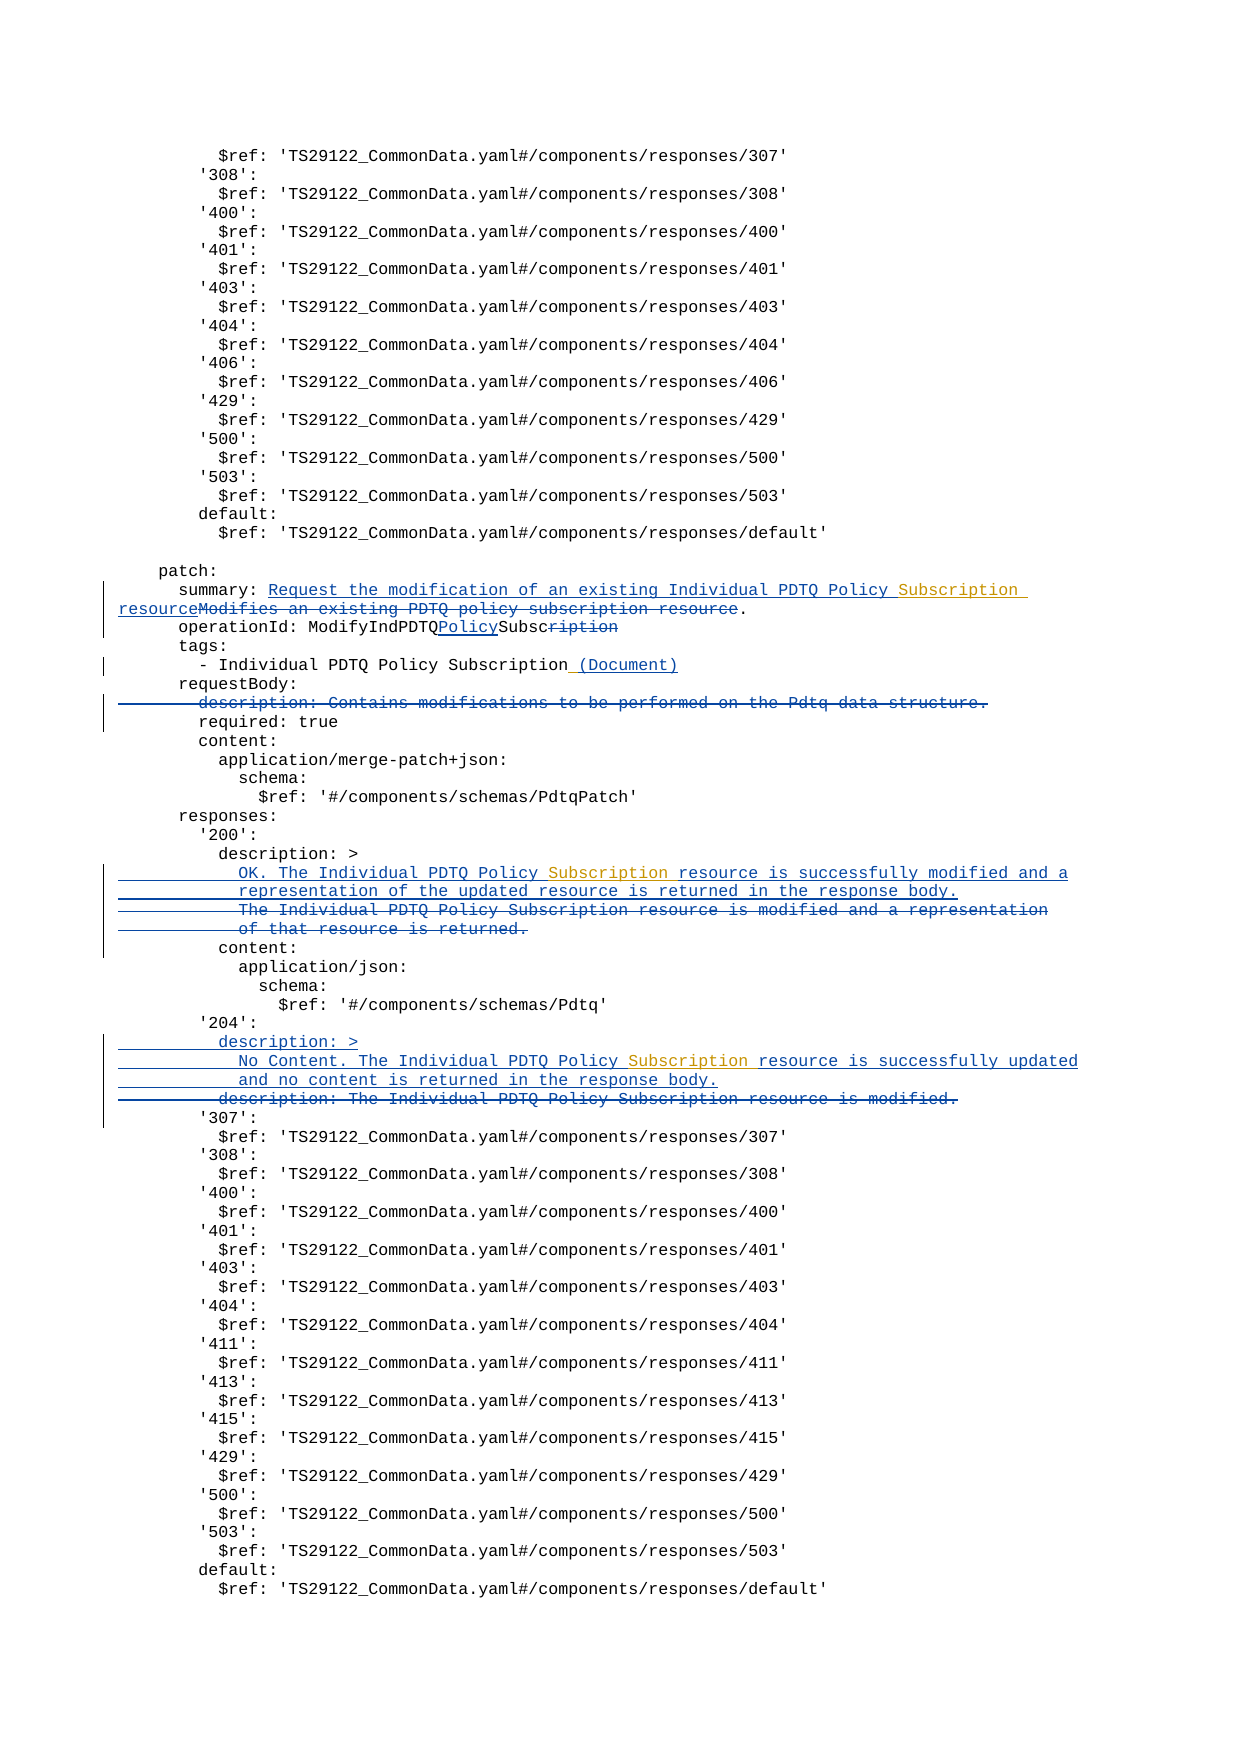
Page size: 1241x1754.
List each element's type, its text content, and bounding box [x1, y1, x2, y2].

text $ref: '#/components/schemas/PdtqPatch' [118, 789, 1122, 808]
text $ref: 'TS29122_CommonData.yaml#/components/responses/411' [118, 1354, 1122, 1373]
text '429': [118, 393, 1122, 412]
text content: [118, 939, 1122, 958]
text '413': [118, 1373, 1122, 1392]
text $ref: 'TS29122_CommonData.yaml#/components/responses/307' [118, 1128, 1122, 1147]
text '401': [118, 242, 1122, 261]
text required: true [118, 713, 1122, 732]
text $ref: 'TS29122_CommonData.yaml#/components/responses/403' [118, 298, 1122, 317]
text default: [118, 506, 1122, 525]
text '403': [118, 280, 1122, 298]
text application/merge-patch+json: [118, 751, 1122, 770]
text $ref: 'TS29122_CommonData.yaml#/components/responses/413' [118, 1392, 1122, 1411]
text schema: [118, 770, 1122, 789]
text '204': [118, 1015, 1122, 1034]
text $ref: 'TS29122_CommonData.yaml#/components/responses/500' [118, 1505, 1122, 1524]
text '200': [118, 826, 1122, 845]
text $ref: 'TS29122_CommonData.yaml#/components/responses/404' [118, 336, 1122, 355]
text schema: [118, 977, 1122, 996]
text '307': [118, 1109, 1122, 1128]
text '404': [118, 1298, 1122, 1317]
text '503': [118, 468, 1122, 487]
text '403': [118, 1260, 1122, 1279]
text default: [118, 1562, 1122, 1581]
text $ref: 'TS29122_CommonData.yaml#/components/responses/415' [118, 1430, 1122, 1449]
text $ref: 'TS29122_CommonData.yaml#/components/responses/429' [118, 1467, 1122, 1486]
text '429': [118, 1449, 1122, 1467]
text '406': [118, 355, 1122, 374]
text $ref: 'TS29122_CommonData.yaml#/components/responses/308' [118, 1166, 1122, 1185]
text '308': [118, 1147, 1122, 1166]
text $ref: 'TS29122_CommonData.yaml#/components/responses/401' [118, 261, 1122, 280]
text '500': [118, 1486, 1122, 1505]
text $ref: 'TS29122_CommonData.yaml#/components/responses/403' [118, 1279, 1122, 1298]
text patch: [118, 562, 1122, 581]
text '401': [118, 1222, 1122, 1241]
text operationId: ModifyIndPDTQSubsc [118, 619, 1122, 638]
text $ref: 'TS29122_CommonData.yaml#/components/responses/406' [118, 374, 1122, 393]
text '400': [118, 204, 1122, 223]
text $ref: 'TS29122_CommonData.yaml#/components/responses/400' [118, 223, 1122, 242]
text responses: [118, 808, 1122, 826]
text tags: [118, 638, 1122, 657]
text content: [118, 732, 1122, 751]
text $ref: 'TS29122_CommonData.yaml#/components/responses/503' [118, 1543, 1122, 1562]
text $ref: 'TS29122_CommonData.yaml#/components/responses/503' [118, 487, 1122, 506]
text - Individual PDTQ Policy Subscription [118, 657, 1122, 676]
text $ref: 'TS29122_CommonData.yaml#/components/responses/500' [118, 449, 1122, 468]
text application/json: [118, 958, 1122, 977]
text $ref: 'TS29122_CommonData.yaml#/components/responses/default' [118, 1581, 1122, 1599]
text summary: . [118, 581, 1122, 619]
text '308': [118, 167, 1122, 185]
text '500': [118, 431, 1122, 449]
text $ref: 'TS29122_CommonData.yaml#/components/responses/429' [118, 412, 1122, 431]
text $ref: 'TS29122_CommonData.yaml#/components/responses/307' [118, 148, 1122, 167]
text $ref: 'TS29122_CommonData.yaml#/components/responses/default' [118, 525, 1122, 544]
text $ref: 'TS29122_CommonData.yaml#/components/responses/401' [118, 1241, 1122, 1260]
text '503': [118, 1524, 1122, 1543]
text $ref: 'TS29122_CommonData.yaml#/components/responses/404' [118, 1317, 1122, 1336]
text '411': [118, 1336, 1122, 1354]
text '415': [118, 1411, 1122, 1430]
text $ref: 'TS29122_CommonData.yaml#/components/responses/308' [118, 185, 1122, 204]
text requestBody: [118, 676, 1122, 694]
text '400': [118, 1185, 1122, 1203]
text $ref: 'TS29122_CommonData.yaml#/components/responses/400' [118, 1203, 1122, 1222]
text $ref: '#/components/schemas/Pdtq' [118, 996, 1122, 1015]
text '404': [118, 317, 1122, 336]
text description: > [118, 845, 1122, 864]
